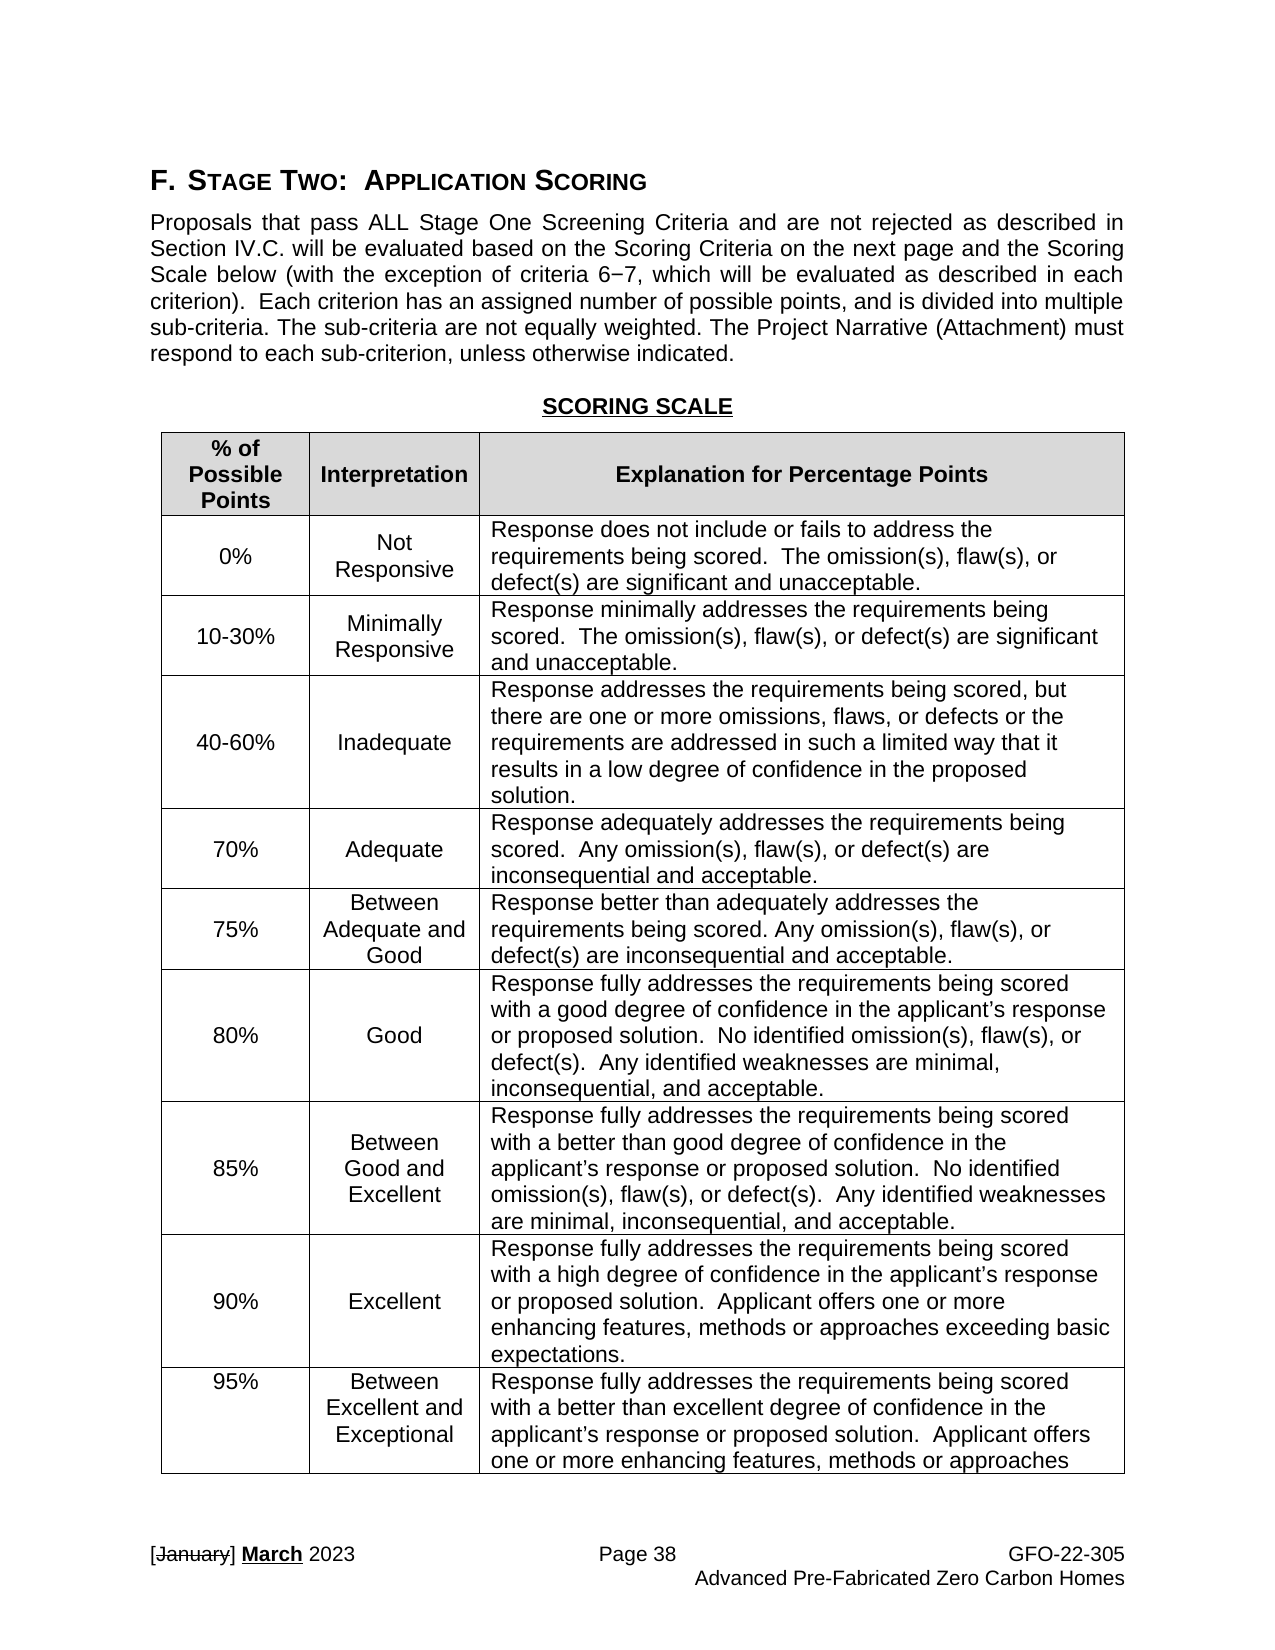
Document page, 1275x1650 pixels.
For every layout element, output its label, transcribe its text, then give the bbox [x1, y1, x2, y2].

table_cell Response adequately addresses the requirements being scored. Any omission(s), flaw(s), or defect(s) are inconsequential and acceptable. [480, 809, 1124, 888]
table_cell Adequate [310, 809, 479, 888]
table_cell Response minimally addresses the requirements being scored. The omission(s), flaw(s), or defect(s) are significant and unacceptable. [480, 596, 1124, 675]
table_cell 10-30% [162, 596, 309, 675]
table_cell Response fully addresses the requirements being scored with a good degree of confidence in the applicant’s response or proposed solution. No identified omission(s), flaw(s), or defect(s). Any identified weaknesses are minimal, inconsequential, and acceptable. [480, 970, 1124, 1101]
table_cell 90% [162, 1235, 309, 1367]
table_cell Inadequate [310, 676, 479, 808]
table_cell Response fully addresses the requirements being scored with a high degree of confidence in the applicant’s response or proposed solution. Applicant offers one or more enhancing features, methods or approaches exceeding basic expectations. [480, 1235, 1124, 1367]
table_cell 95% [162, 1368, 309, 1473]
table_cell Excellent [310, 1235, 479, 1367]
table_cell 85% [162, 1102, 309, 1234]
table_header Interpretation [310, 433, 479, 515]
table_cell 75% [162, 889, 309, 968]
table_cell Good [310, 970, 479, 1101]
subtitle Stage Two: Application Scoring [150, 162, 1125, 196]
table_cell Not Responsive [310, 516, 479, 595]
text Proposals that pass ALL Stage One Screening Criteria and are not rejected as described in Section IV.C. will be evaluated based on the Scoring Criteria on the next page and the Scoring Scale below (with the exception of criteria 6−7, which will be evaluated as described in each criterion). Each criterion has an assigned number of possible points, and is divided into multiple sub-criteria. The sub-criteria are not equally weighted. The Project Narrative (Attachment) must respond to each sub-criterion, unless otherwise indicated. [150, 208, 1125, 367]
table_cell Minimally Responsive [310, 596, 479, 675]
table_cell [480, 1368, 1124, 1473]
table_header Explanation for Percentage Points [480, 433, 1124, 515]
table_cell 0% [162, 516, 309, 595]
table_header % of Possible Points [162, 433, 309, 515]
table_cell Response better than adequately addresses the requirements being scored. Any omission(s), flaw(s), or defect(s) are inconsequential and acceptable. [480, 889, 1124, 968]
table_cell Between Good and Excellent [310, 1102, 479, 1234]
table_cell 70% [162, 809, 309, 888]
table_cell Between Adequate and Good [310, 889, 479, 968]
table_cell Between Excellent and Exceptional [310, 1368, 479, 1473]
table_cell Response does not include or fails to address the requirements being scored. The omission(s), flaw(s), or defect(s) are significant and unacceptable. [480, 516, 1124, 595]
table_cell 40-60% [162, 676, 309, 808]
table_cell 80% [162, 970, 309, 1101]
table_cell Response addresses the requirements being scored, but there are one or more omissions, flaws, or defects or the requirements are addressed in such a limited way that it results in a low degree of confidence in the proposed solution. [480, 676, 1124, 808]
table_cell Response fully addresses the requirements being scored with a better than good degree of confidence in the applicant’s response or proposed solution. No identified omission(s), flaw(s), or defect(s). Any identified weaknesses are minimal, inconsequential, and acceptable. [480, 1102, 1124, 1234]
text Scoring Scale [150, 393, 1125, 419]
